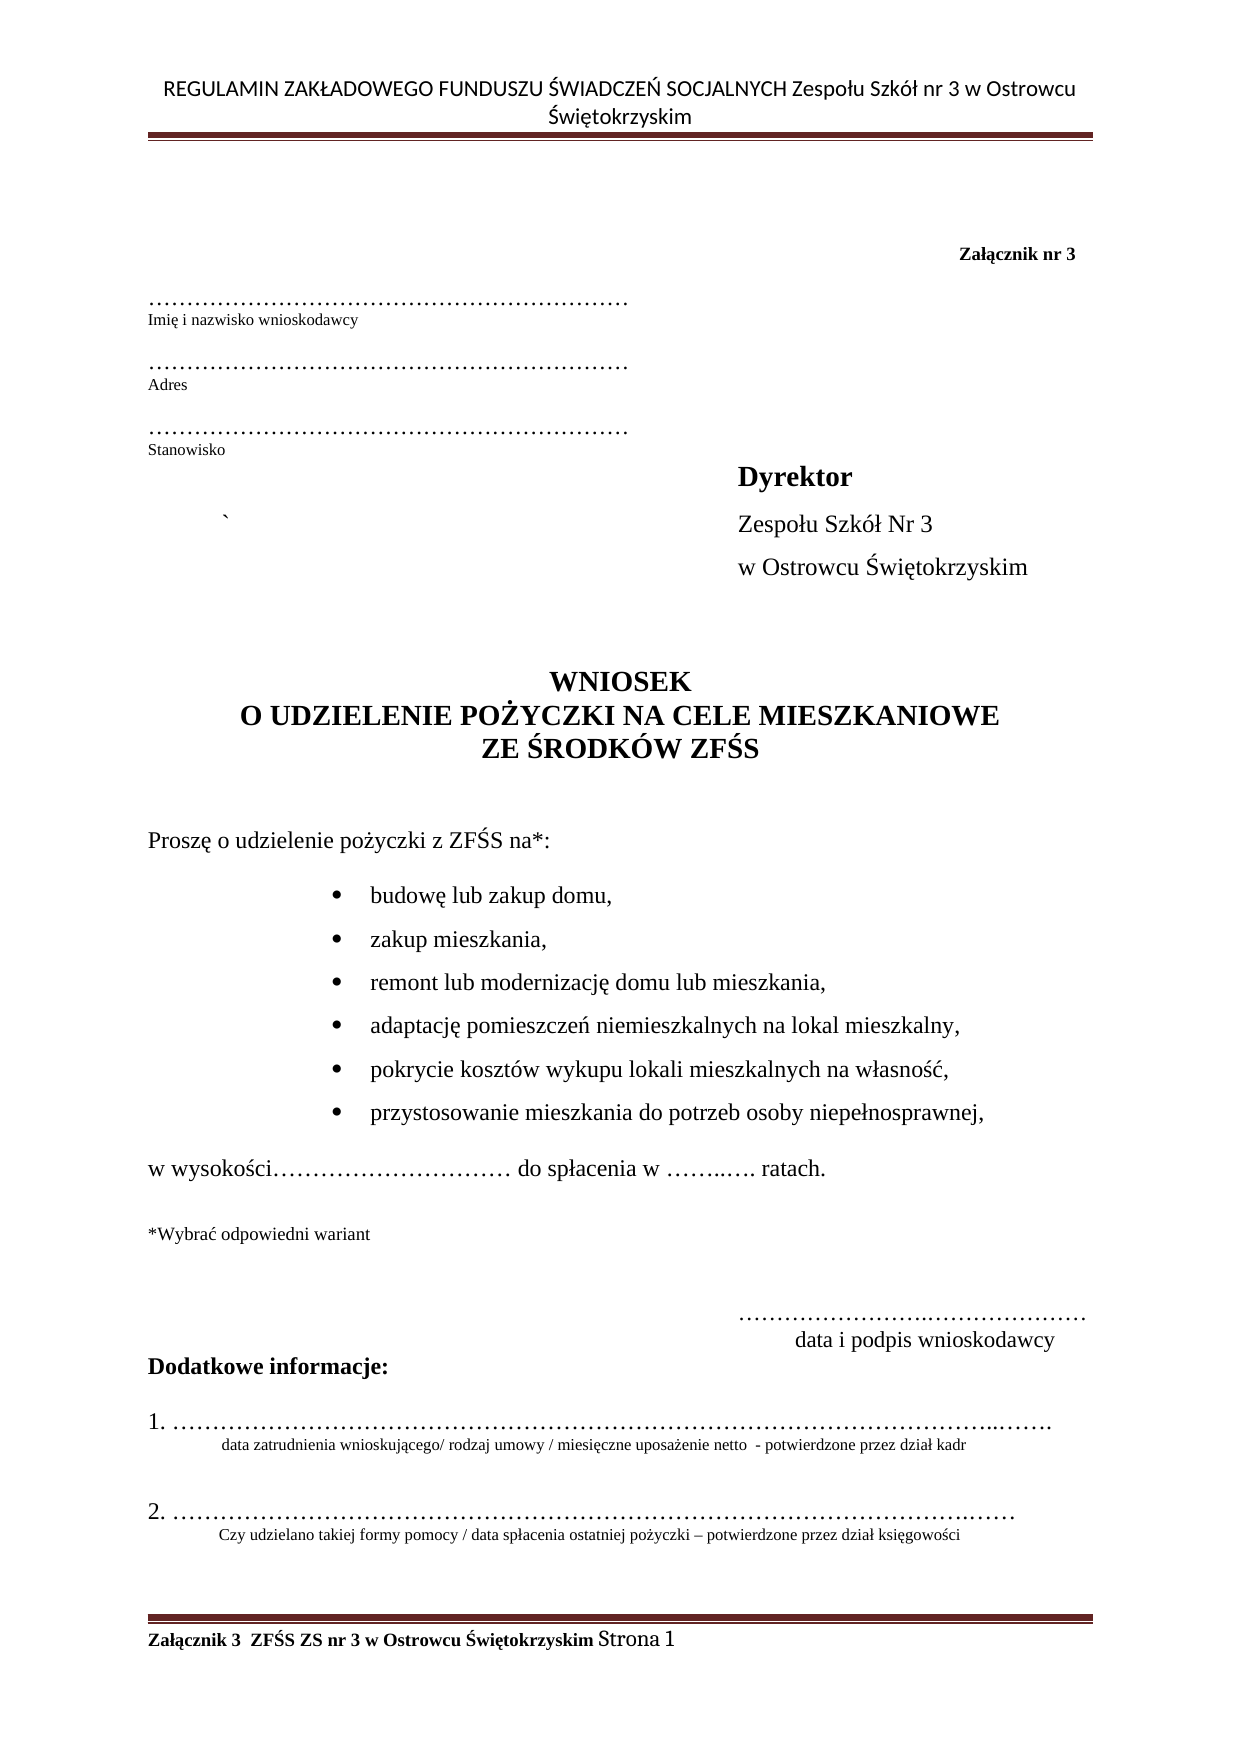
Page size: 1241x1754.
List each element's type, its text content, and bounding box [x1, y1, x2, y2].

text *Wybrać odpowiedni wariant [148, 1222, 1093, 1244]
text w Ostrowcu Świętokrzyskim [148, 552, 1093, 581]
list przystosowanie mieszkania do potrzeb osoby niepełnosprawnej, [333, 1098, 1093, 1126]
text WNIOSEK [148, 664, 1093, 698]
text 1. …………………………………………………………………………………………..……. [148, 1407, 1093, 1435]
text Imię i nazwisko wnioskodawcy [148, 310, 1093, 329]
text O UDZIELENIE POŻYCZKI NA CELE MIESZKANIOWE [148, 698, 1093, 731]
text Proszę o udzielenie pożyczki z ZFŚS na*: [148, 826, 1093, 853]
text Adres [148, 375, 1093, 394]
text ` Zespołu Szkół Nr 3 [148, 509, 1093, 538]
list pokrycie kosztów wykupu lokali mieszkalnych na własność, [333, 1055, 1093, 1082]
text ……………………………………………………… [148, 348, 1093, 375]
text ……………………………………………………… [148, 284, 1093, 310]
text Załącznik nr 3 [959, 243, 1093, 264]
list remont lub modernizację domu lub mieszkania, [333, 968, 1093, 996]
text data zatrudnienia wnioskującego/ rodzaj umowy / miesięczne uposażenie netto - potwierdzone przez dział kadr [148, 1435, 1093, 1454]
list budowę lub zakup domu, [333, 881, 1093, 909]
text ZE ŚRODKÓW ZFŚS [148, 731, 1093, 765]
list zakup mieszkania, [333, 924, 1093, 952]
list adaptację pomieszczeń niemieszkalnych na lokal mieszkalny, [333, 1011, 1093, 1039]
text Stanowisko [148, 439, 1093, 459]
text Czy udzielano takiej formy pomocy / data spłacenia ostatniej pożyczki – potwierdzone przez dział księgowości [148, 1525, 1093, 1544]
text ……………………………………………………… [148, 413, 1093, 439]
text w wysokości………………………… do spłacenia w ……..…. ratach. [148, 1153, 1093, 1181]
text …………………….………………… [738, 1299, 1093, 1326]
text 2. ……………………………………………………………………………………….…… [148, 1497, 1093, 1525]
text Dodatkowe informacje: [148, 1352, 1093, 1379]
text Dyrektor [664, 459, 1093, 492]
text data i podpis wnioskodawcy [664, 1326, 1093, 1352]
